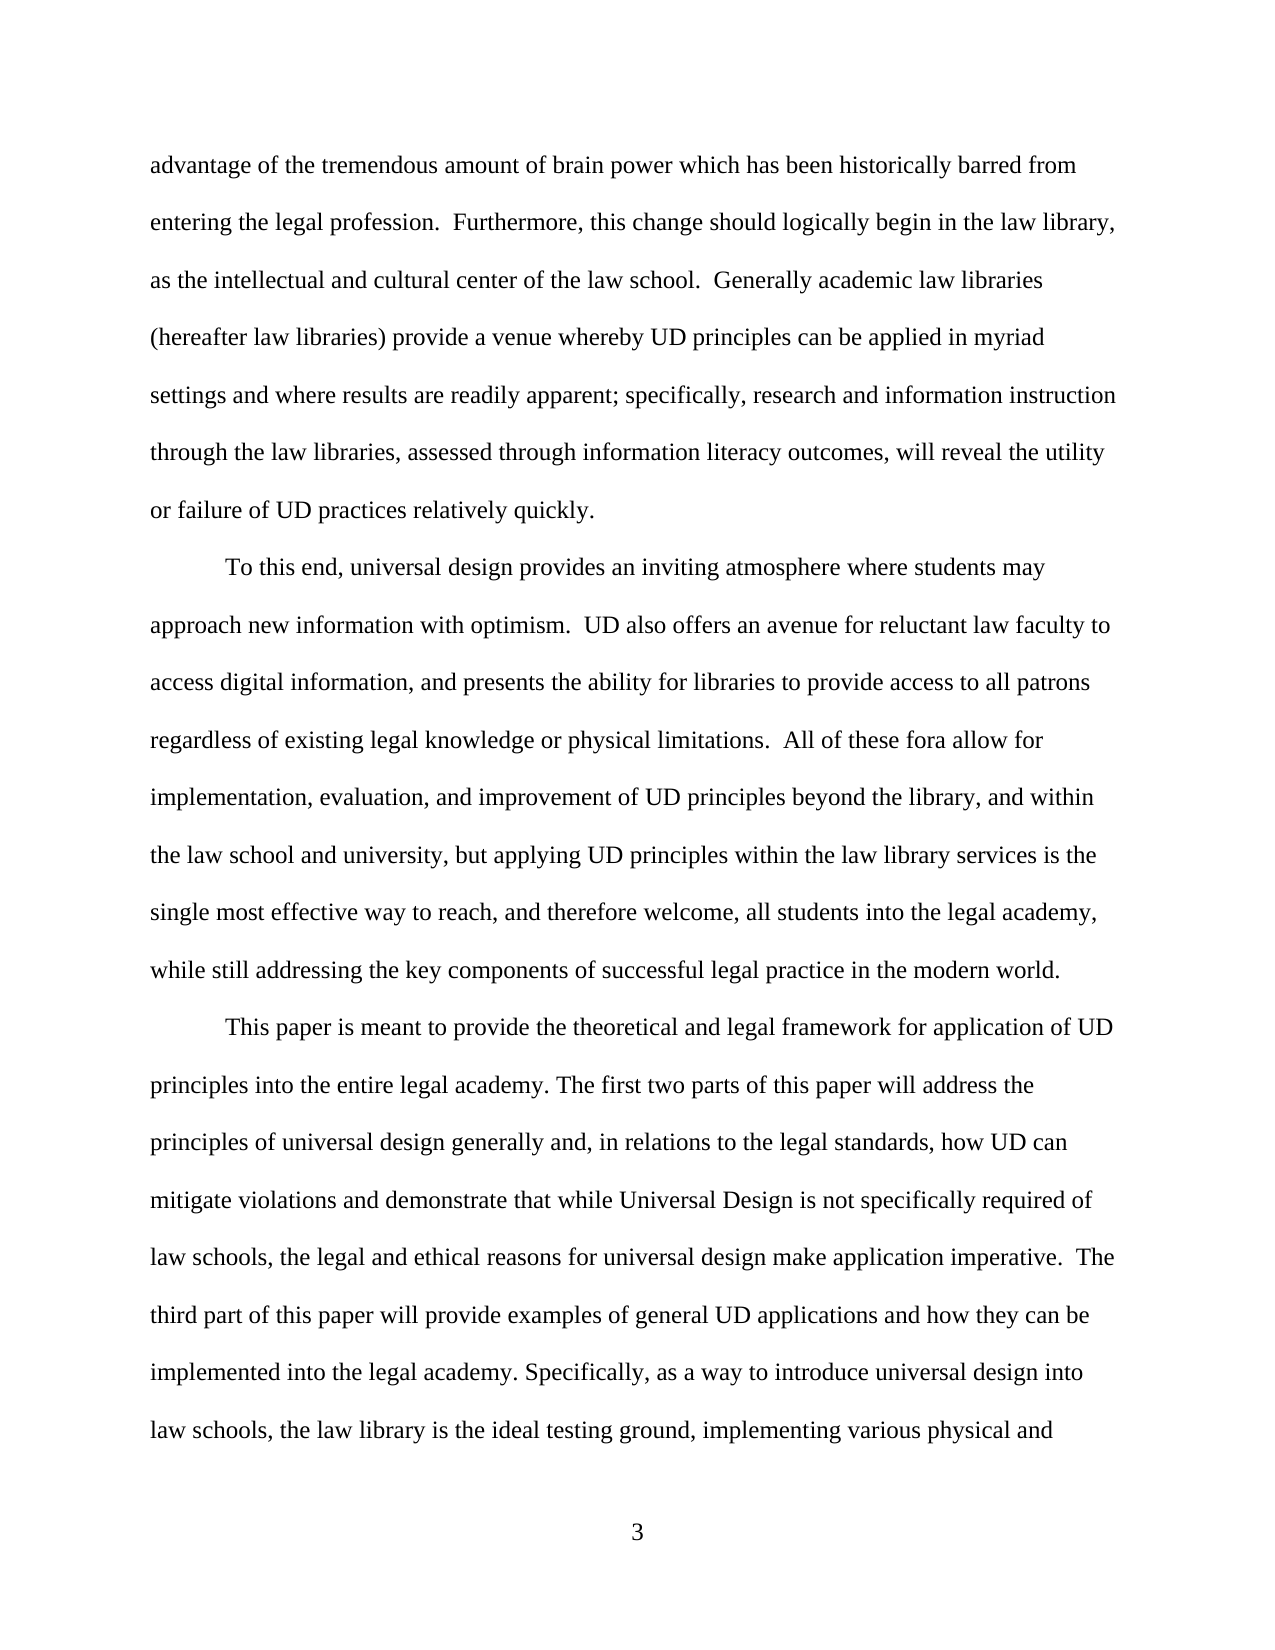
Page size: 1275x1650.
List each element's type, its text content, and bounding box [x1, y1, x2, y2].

text To this end, universal design provides an inviting atmosphere where students may approach new information with optimism. UD also offers an avenue for reluctant law faculty to access digital information, and presents the ability for libraries to provide access to all patrons regardless of existing legal knowledge or physical limitations. All of these fora allow for implementation, evaluation, and improvement of UD principles beyond the library, and within the law school and university, but applying UD principles within the law library services is the single most effective way to reach, and therefore welcome, all students into the legal academy, while still addressing the key components of successful legal practice in the modern world. [150, 552, 1125, 984]
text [150, 150, 1125, 524]
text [150, 1012, 1125, 1444]
